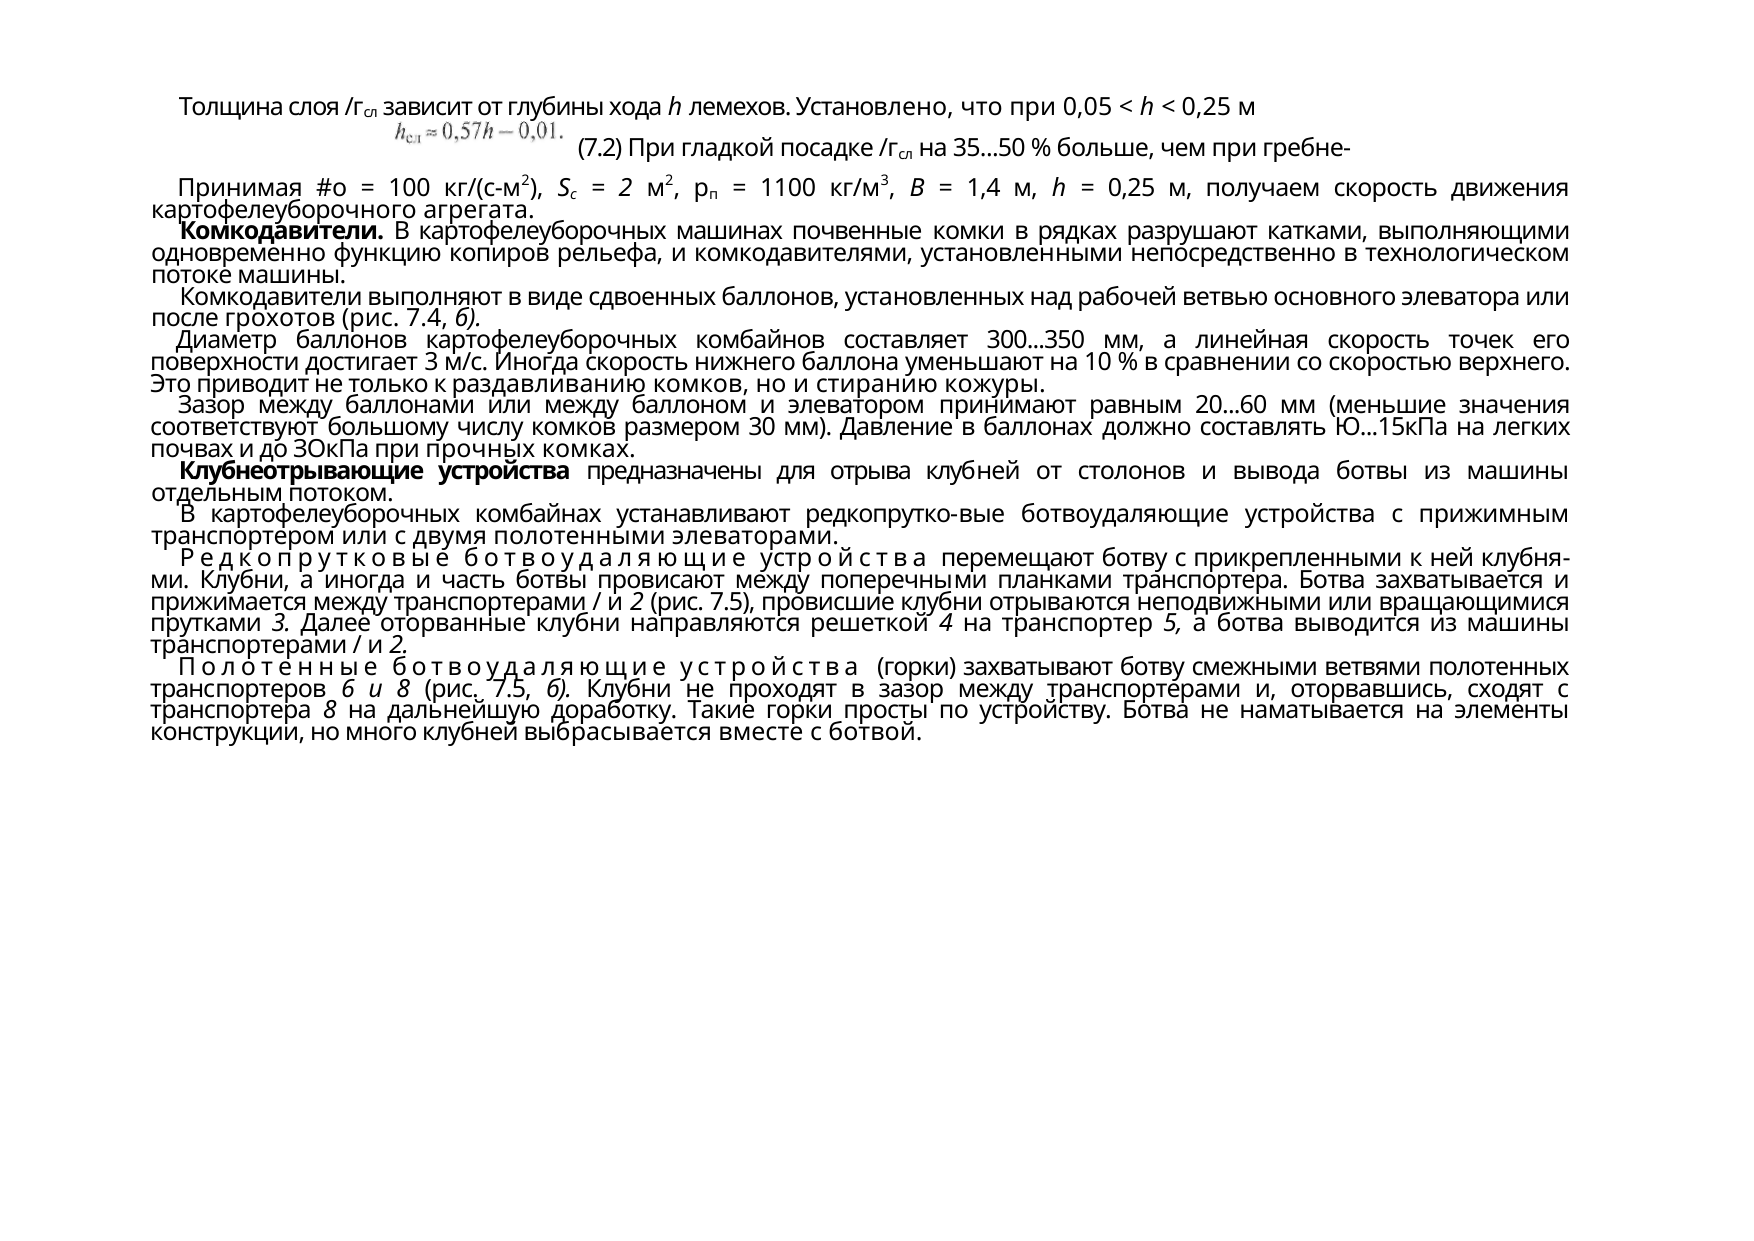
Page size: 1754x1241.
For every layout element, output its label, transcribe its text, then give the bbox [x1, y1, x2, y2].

text В картофелеуборочных комбайнах устанавливают редкопрутко-вые ботвоудаляющие устройства с прижимным транспортером или с двумя полотенными элеваторами. [151, 505, 1569, 549]
text Комкодавители выполняют в виде сдвоенных баллонов, установленных над рабочей ветвью основного элеватора или после грохотов (рис. 7.4, б). [151, 288, 1570, 331]
text (7.2) При гладкой посадке /гсл на 35...50 % больше, чем при гребне- [179, 119, 1571, 165]
text Редкопрутковые ботвоудаляющие устройства перемещают ботву с прикрепленными к ней клубнями. Клубни, а иногда и часть ботвы провисают между поперечными планками транспортера. Ботва захватывается и прижимается между транспортерами / и 2 (рис. 7.5), провисшие клубни отрываются неподвижными или вращающимися прутками 3. Далее оторванные клубни направляются решеткой 4 на транспортер 5, а ботва выводится из машины транспортерами / и 2. [150, 549, 1570, 658]
text Зазор между баллонами или между баллоном и элеватором принимают равным 20...60 мм (меньшие значения соответствуют большому числу комков размером ). Давление в баллонах должно составлять Ю...15кПа на легких почвах и до ЗОкПа при прочных комках. [150, 397, 1571, 462]
text Диаметр баллонов картофелеуборочных комбайнов составляет 300...350 мм, а линейная скорость точек его поверхности достигает 3 м/с. Иногда скорость нижнего баллона уменьшают на 10 % в сравнении со скоростью верхнего. Это приводит не только к раздавливанию комков, но и стиранию кожуры. [150, 331, 1571, 397]
text Толщина слоя /гсл зависит от глубины хода h лемехов. Установлено, что при 0,05 < h < [150, 96, 1570, 119]
picture [371, 121, 572, 157]
text Комкодавители. В картофелеуборочных машинах почвенные комки в рядках разрушают катками, выполняющими одновременно функцию копиров рельефа, и комкодавителями, установленными непосредственно в технологическом потоке машины. [151, 222, 1570, 288]
text Клубнеотрывающие устройства предназначены для отрыва клубней от столонов и вывода ботвы из машины отдельным потоком. [151, 462, 1569, 505]
text Полотенные ботвоудаляющие устройства (горки) захватывают ботву смежными ветвями полотенных транспортеров 6 и 8 (рис. 7.5, б). Клубни не проходят в зазор между транспортерами и, оторвавшись, сходят с транспортера 8 на дальнейшую доработку. Такие горки просты по устройству. Ботва не наматывается на элементы конструкции, но много клубней выбрасывается вместе с ботвой. [150, 658, 1570, 745]
text Принимая #о = 100 кг/(с-м2), Sc = , рп = 1100 кг/м3, В = , h = , получаем скорость движения картофелеуборочного агрегата. [151, 179, 1570, 222]
